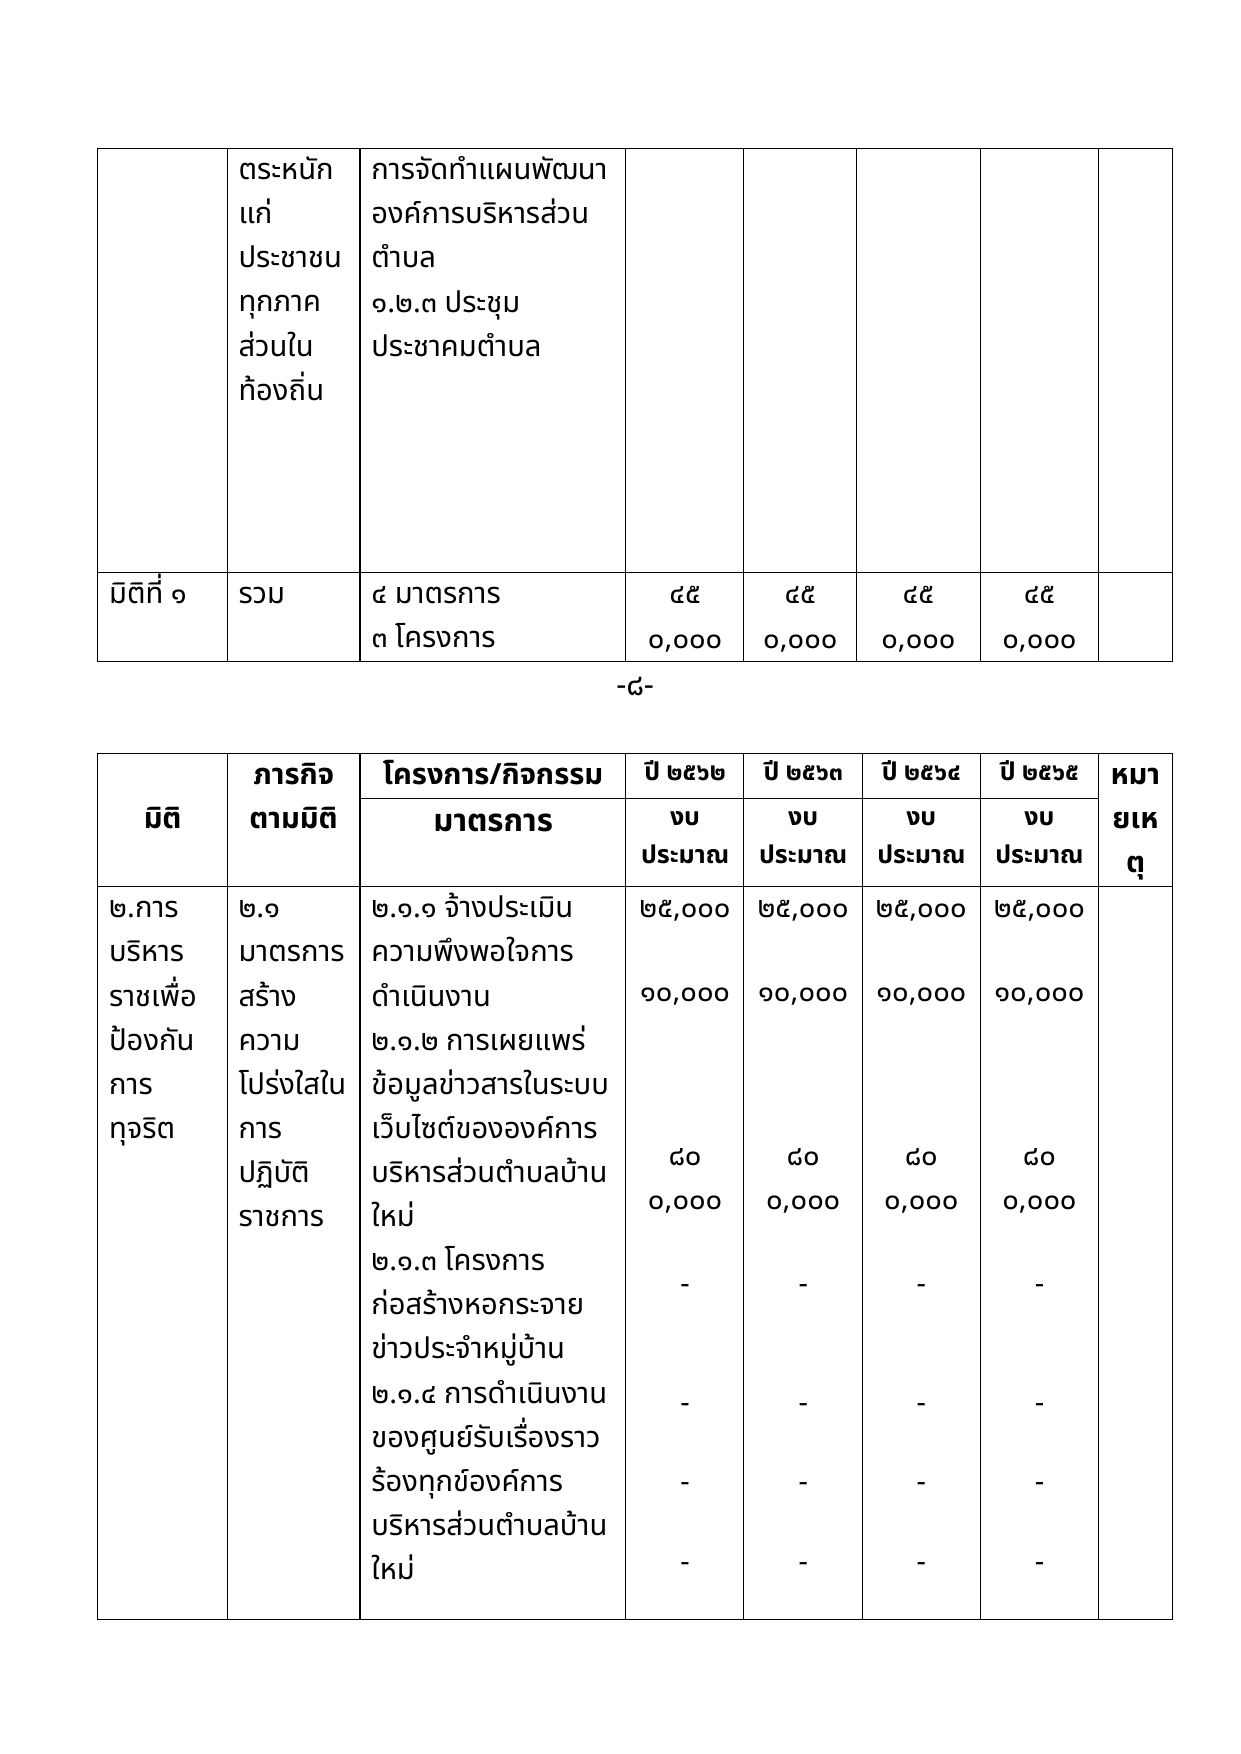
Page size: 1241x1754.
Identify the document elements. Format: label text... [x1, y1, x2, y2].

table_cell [981, 887, 1098, 1619]
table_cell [626, 149, 743, 572]
table_cell งบประมาณ [744, 799, 862, 886]
table_header ปี ๒๕๖๓ [744, 754, 862, 798]
table_cell งบประมาณ [626, 799, 743, 886]
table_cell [863, 887, 980, 1619]
table_cell [1099, 573, 1172, 661]
table_cell [1099, 149, 1172, 572]
table_cell งบประมาณ [981, 799, 1098, 886]
table_header ปี ๒๕๖๕ [981, 754, 1098, 798]
text -๘- [148, 662, 1122, 710]
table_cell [626, 887, 743, 1619]
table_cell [744, 887, 862, 1619]
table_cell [744, 149, 856, 572]
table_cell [228, 887, 359, 1619]
table_cell ๔๕๐,๐๐๐ [744, 573, 856, 661]
table_cell มาตรการ [361, 799, 625, 886]
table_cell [98, 887, 227, 1619]
table_header ภารกิจ ตามมิติ [228, 754, 359, 886]
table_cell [228, 149, 359, 572]
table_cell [361, 887, 625, 1619]
table_cell ๔๕๐,๐๐๐ [626, 573, 743, 661]
table_header ปี ๒๕๖๔ [863, 754, 980, 798]
table_cell มิติที่ ๑ [98, 573, 227, 661]
table_cell ๔๕๐,๐๐๐ [857, 573, 980, 661]
table_cell ๔ มาตรการ ๓ โครงการ [361, 573, 625, 661]
table_cell [1099, 887, 1172, 1619]
table_header หมายเหตุ [1099, 754, 1172, 886]
table_header มิติ [98, 754, 227, 886]
table_header ปี ๒๕๖๒ [626, 754, 743, 798]
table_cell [98, 149, 227, 572]
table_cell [361, 149, 625, 572]
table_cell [857, 149, 980, 572]
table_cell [981, 149, 1098, 572]
table_cell รวม [228, 573, 359, 661]
table_cell ๔๕๐,๐๐๐ [981, 573, 1098, 661]
table_header โครงการ/กิจกรรม [361, 754, 625, 798]
table_cell งบประมาณ [863, 799, 980, 886]
